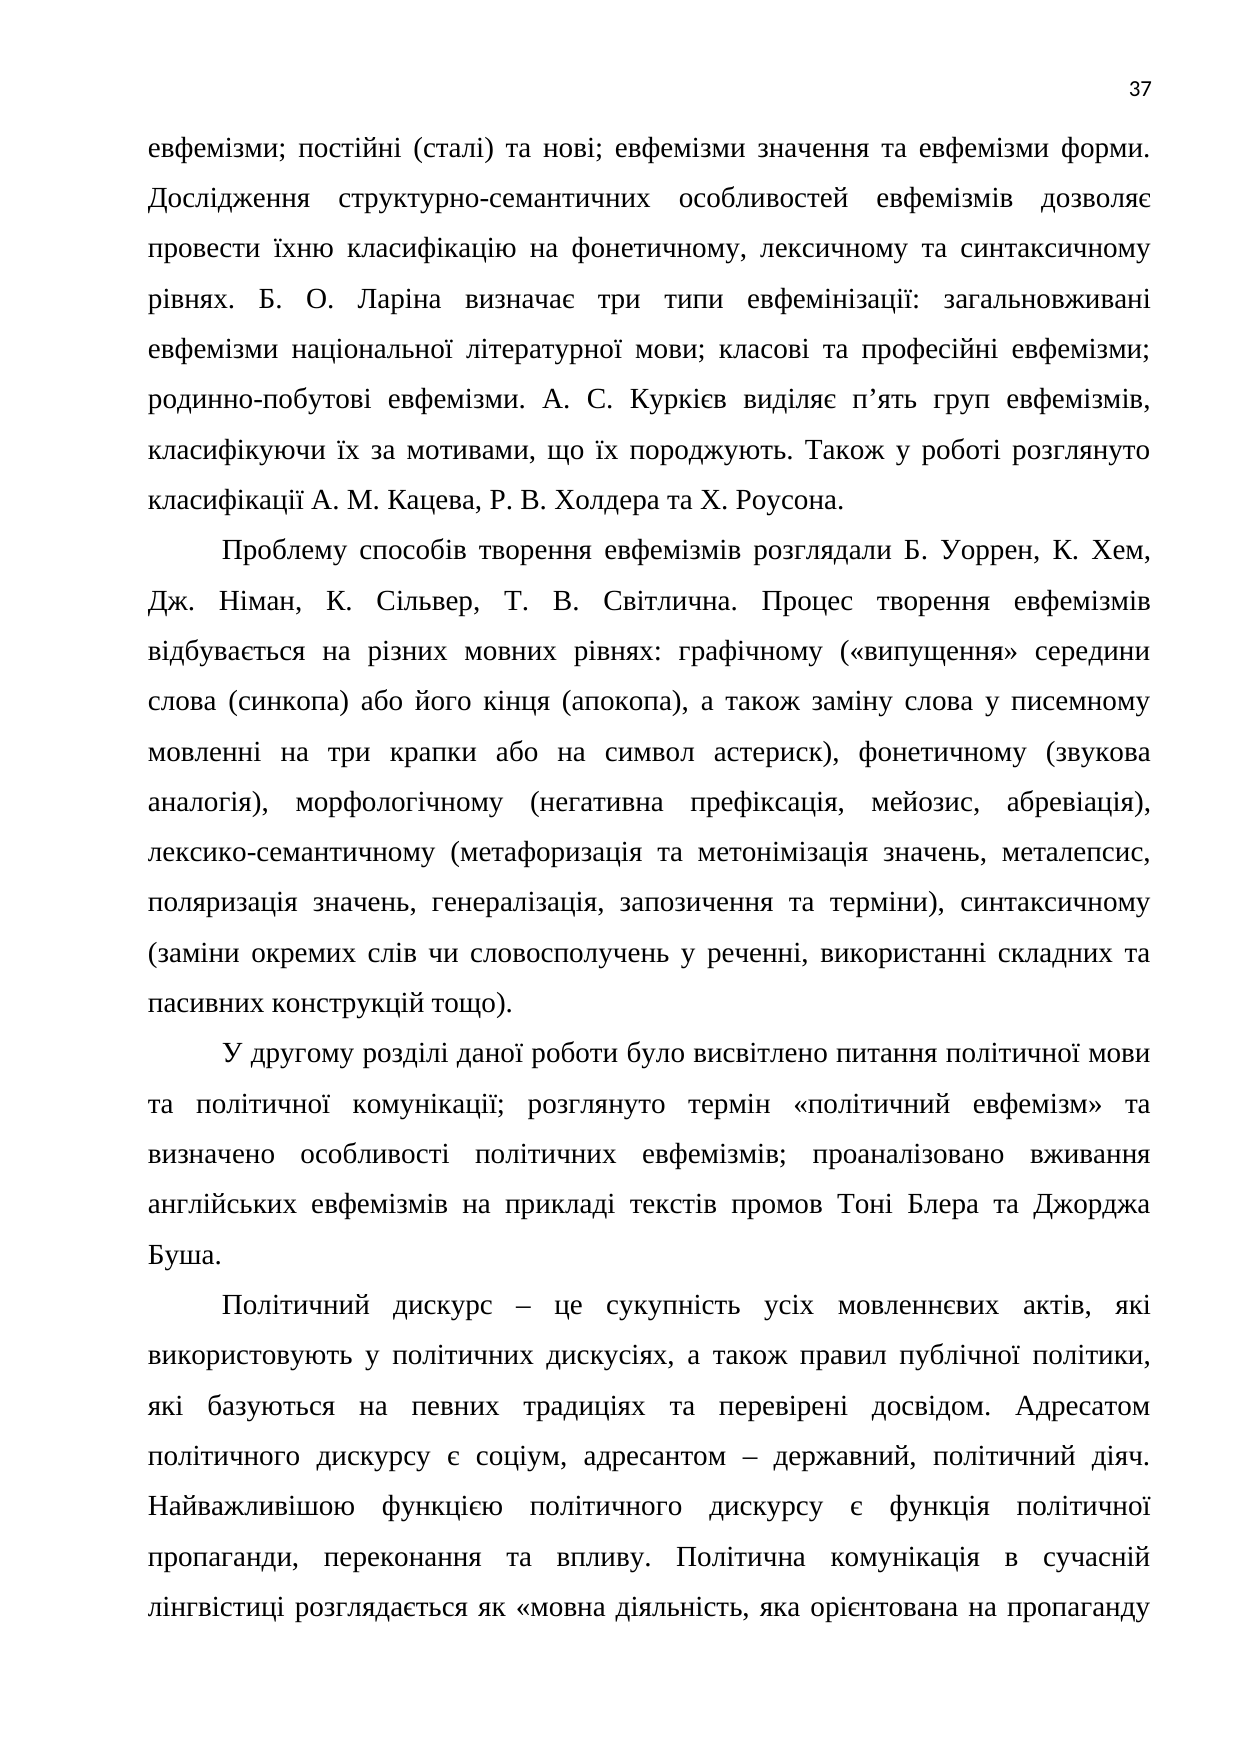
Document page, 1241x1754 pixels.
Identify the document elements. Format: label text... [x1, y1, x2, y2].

text У другому розділі даної роботи було висвітлено питання політичної мови та політичної комунікації; розглянуто термін «політичний евфемізм» та визначено особливості політичних евфемізмів; проаналізовано вживання англійських евфемізмів на прикладі текстів промов Тоні Блера та Джорджа Буша. [148, 1036, 1152, 1270]
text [148, 1287, 1152, 1622]
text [148, 130, 1152, 516]
text Проблему способів творення евфемізмів розглядали Б. Уоррен, К. Хем, Дж. Німан, К. Сільвер, Т. В. Світлична. Процес творення евфемізмів відбувається на різних мовних рівнях: графічному («випущення» середини слова (синкопа) або його кінця (апокопа), а також заміну слова у писемному мовленні на три крапки або на символ астериск), фонетичному (звукова аналогія), морфологічному (негативна префіксація, мейозис, абревіація), лексико-семантичному (метафоризація та метонімізація значень, металепсис, поляризація значень, генералізація, запозичення та терміни), синтаксичному (заміни окремих слів чи словосполучень у реченні, використанні складних та пасивних конструкцій тощо). [148, 532, 1152, 1019]
